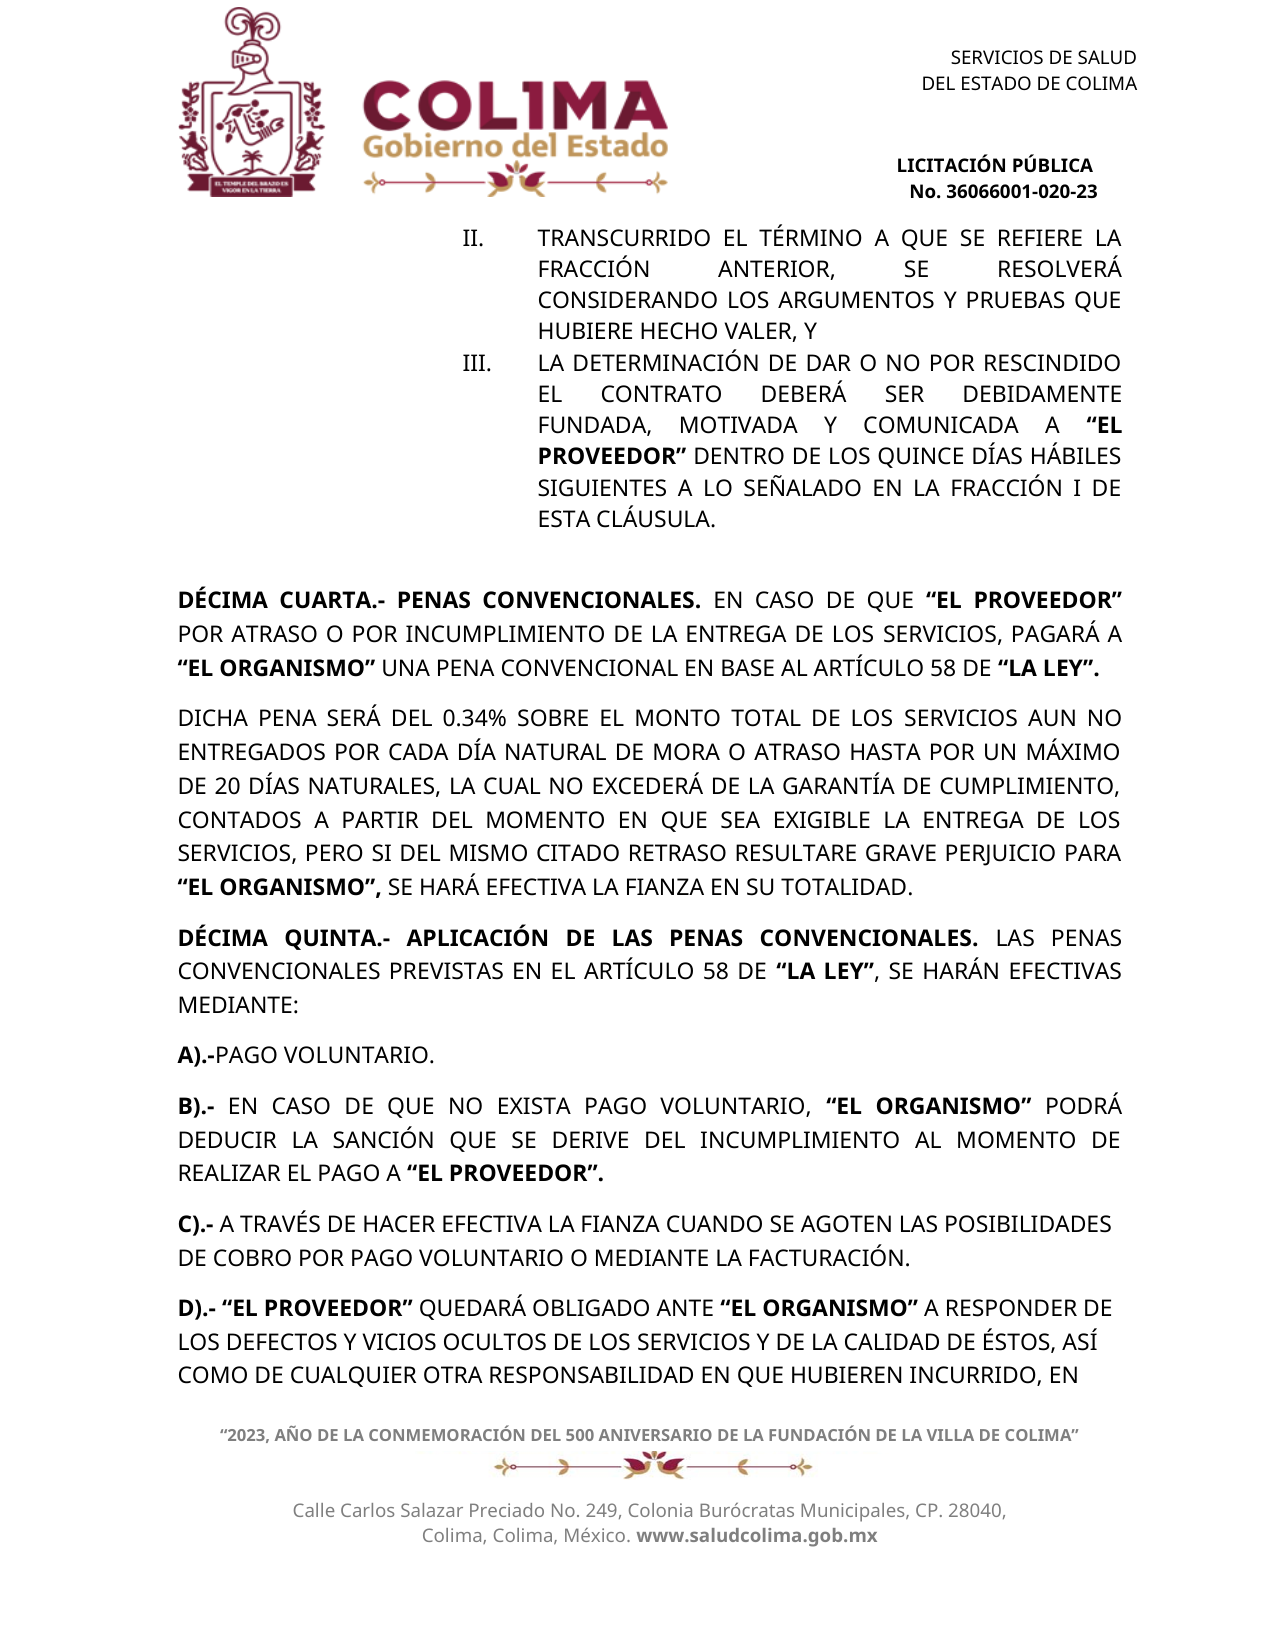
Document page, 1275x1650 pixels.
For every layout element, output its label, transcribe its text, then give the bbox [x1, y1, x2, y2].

list LA DETERMINACIÓN DE DAR O NO POR RESCINDIDO EL CONTRATO DEBERÁ SER DEBIDAMENTE FUNDADA, MOTIVADA Y COMUNICADA A “EL PROVEEDOR” DENTRO DE LOS QUINCE DÍAS HÁBILES SIGUIENTES A LO SEÑALADO EN LA FRACCIÓN I DE ESTA CLÁUSULA. [462, 347, 1122, 534]
text DÉCIMA QUINTA.- APLICACIÓN DE LAS PENAS CONVENCIONALES. LAS PENAS CONVENCIONALES PREVISTAS EN EL ARTÍCULO 58 DE “LA LEY”, SE HARÁN EFECTIVAS MEDIANTE: [177, 922, 1122, 1020]
picture [178, 7, 668, 197]
text C).- A TRAVÉS DE HACER EFECTIVA LA FIANZA CUANDO SE AGOTEN LAS POSIBILIDADES DE COBRO POR PAGO VOLUNTARIO O MEDIANTE LA FACTURACIÓN. [177, 1208, 1122, 1273]
text B).- EN CASO DE QUE NO EXISTA PAGO VOLUNTARIO, “EL ORGANISMO” PODRÁ DEDUCIR LA SANCIÓN QUE SE DERIVE DEL INCUMPLIMIENTO AL MOMENTO DE REALIZAR EL PAGO A “EL PROVEEDOR”. [177, 1090, 1122, 1189]
text DICHA PENA SERÁ DEL 0.34% SOBRE EL MONTO TOTAL DE LOS SERVICIOS AUN NO ENTREGADOS POR CADA DÍA NATURAL DE MORA O ATRASO HASTA POR UN MÁXIMO DE 20 DÍAS NATURALES, LA CUAL NO EXCEDERÁ DE LA GARANTÍA DE CUMPLIMIENTO, CONTADOS A PARTIR DEL MOMENTO EN QUE SEA EXIGIBLE LA ENTREGA DE LOS SERVICIOS, PERO SI DEL MISMO CITADO RETRASO RESULTARE GRAVE PERJUICIO PARA “EL ORGANISMO”, SE HARÁ EFECTIVA LA FIANZA EN SU TOTALIDAD. [177, 702, 1122, 902]
text A).-PAGO VOLUNTARIO. [177, 1039, 1122, 1071]
picture [414, 1451, 893, 1480]
text DÉCIMA CUARTA.- PENAS CONVENCIONALES. EN CASO DE QUE “EL PROVEEDOR” POR ATRASO O POR INCUMPLIMIENTO DE LA ENTREGA DE LOS SERVICIOS, PAGARÁ A “EL ORGANISMO” UNA PENA CONVENCIONAL EN BASE AL ARTÍCULO 58 DE “LA LEY”. [177, 584, 1122, 683]
list TRANSCURRIDO EL TÉRMINO A QUE SE REFIERE LA FRACCIÓN ANTERIOR, SE RESOLVERÁ CONSIDERANDO LOS ARGUMENTOS Y PRUEBAS QUE HUBIERE HECHO VALER, Y [462, 222, 1122, 347]
